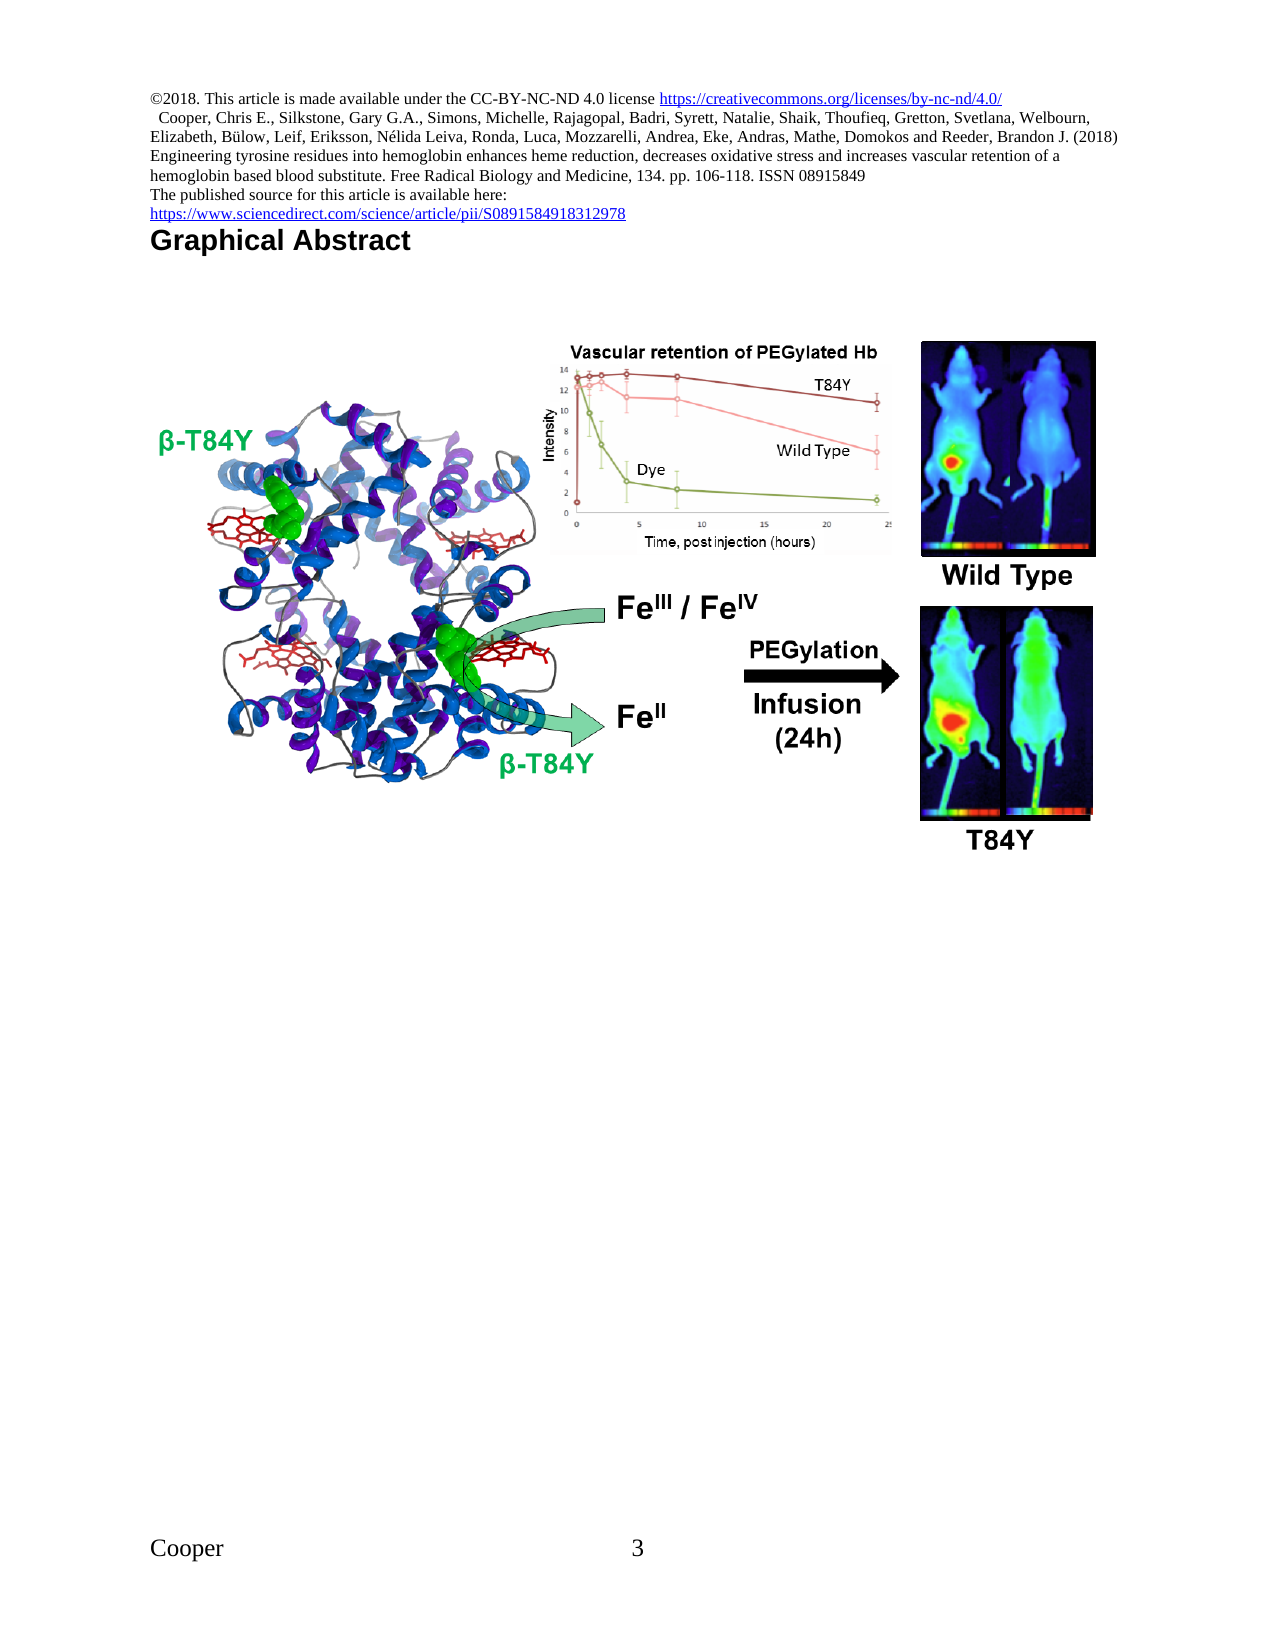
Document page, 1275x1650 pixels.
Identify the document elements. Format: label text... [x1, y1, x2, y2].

text Graphical Abstract [150, 223, 1125, 256]
picture [150, 323, 1126, 872]
